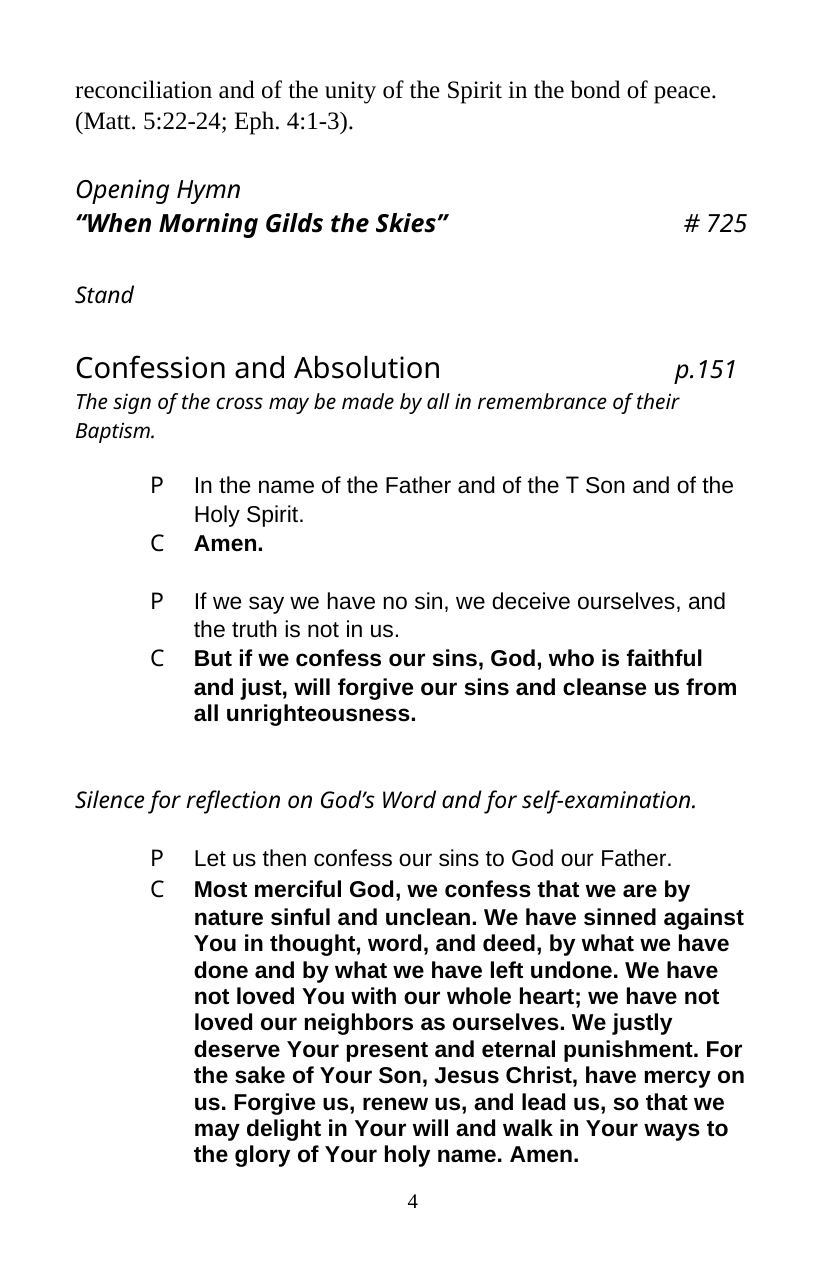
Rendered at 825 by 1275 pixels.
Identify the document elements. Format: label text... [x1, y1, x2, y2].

text P Let us then confess our sins to God our Father. [150, 841, 750, 873]
text C Amen. [150, 527, 750, 558]
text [75, 75, 750, 135]
text P In the name of the Father and of the T Son and of the Holy Spirit. [150, 469, 750, 527]
text Opening Hymn [75, 172, 750, 206]
text The sign of the cross may be made by all in remembrance of their Baptism. [75, 387, 750, 444]
text Silence for reflection on God’s Word and for self-examination. [75, 784, 750, 815]
text “When Morning Gilds the Skies” # 725 [75, 206, 750, 240]
text C But if we confess our sins, God, who is faithful and just, will forgive our sins and cleanse us from all unrighteousness. [150, 642, 750, 726]
text P If we say we have no sin, we deceive ourselves, and the truth is not in us. [150, 585, 750, 642]
text C Most merciful God, we confess that we are by nature sinful and unclean. We have sinned against You in thought, word, and deed, by what we have done and by what we have left undone. We have not loved You with our whole heart; we have not loved our neighbors as ourselves. We justly deserve Your present and eternal punishment. For the sake of Your Son, Jesus Christ, have mercy on us. Forgive us, renew us, and lead us, so that we may delight in Your will and walk in Your ways to the glory of Your holy name. Amen. [150, 873, 750, 1167]
subtitle Confession and Absolution p.151 [75, 348, 750, 387]
subtitle Stand [75, 279, 750, 310]
